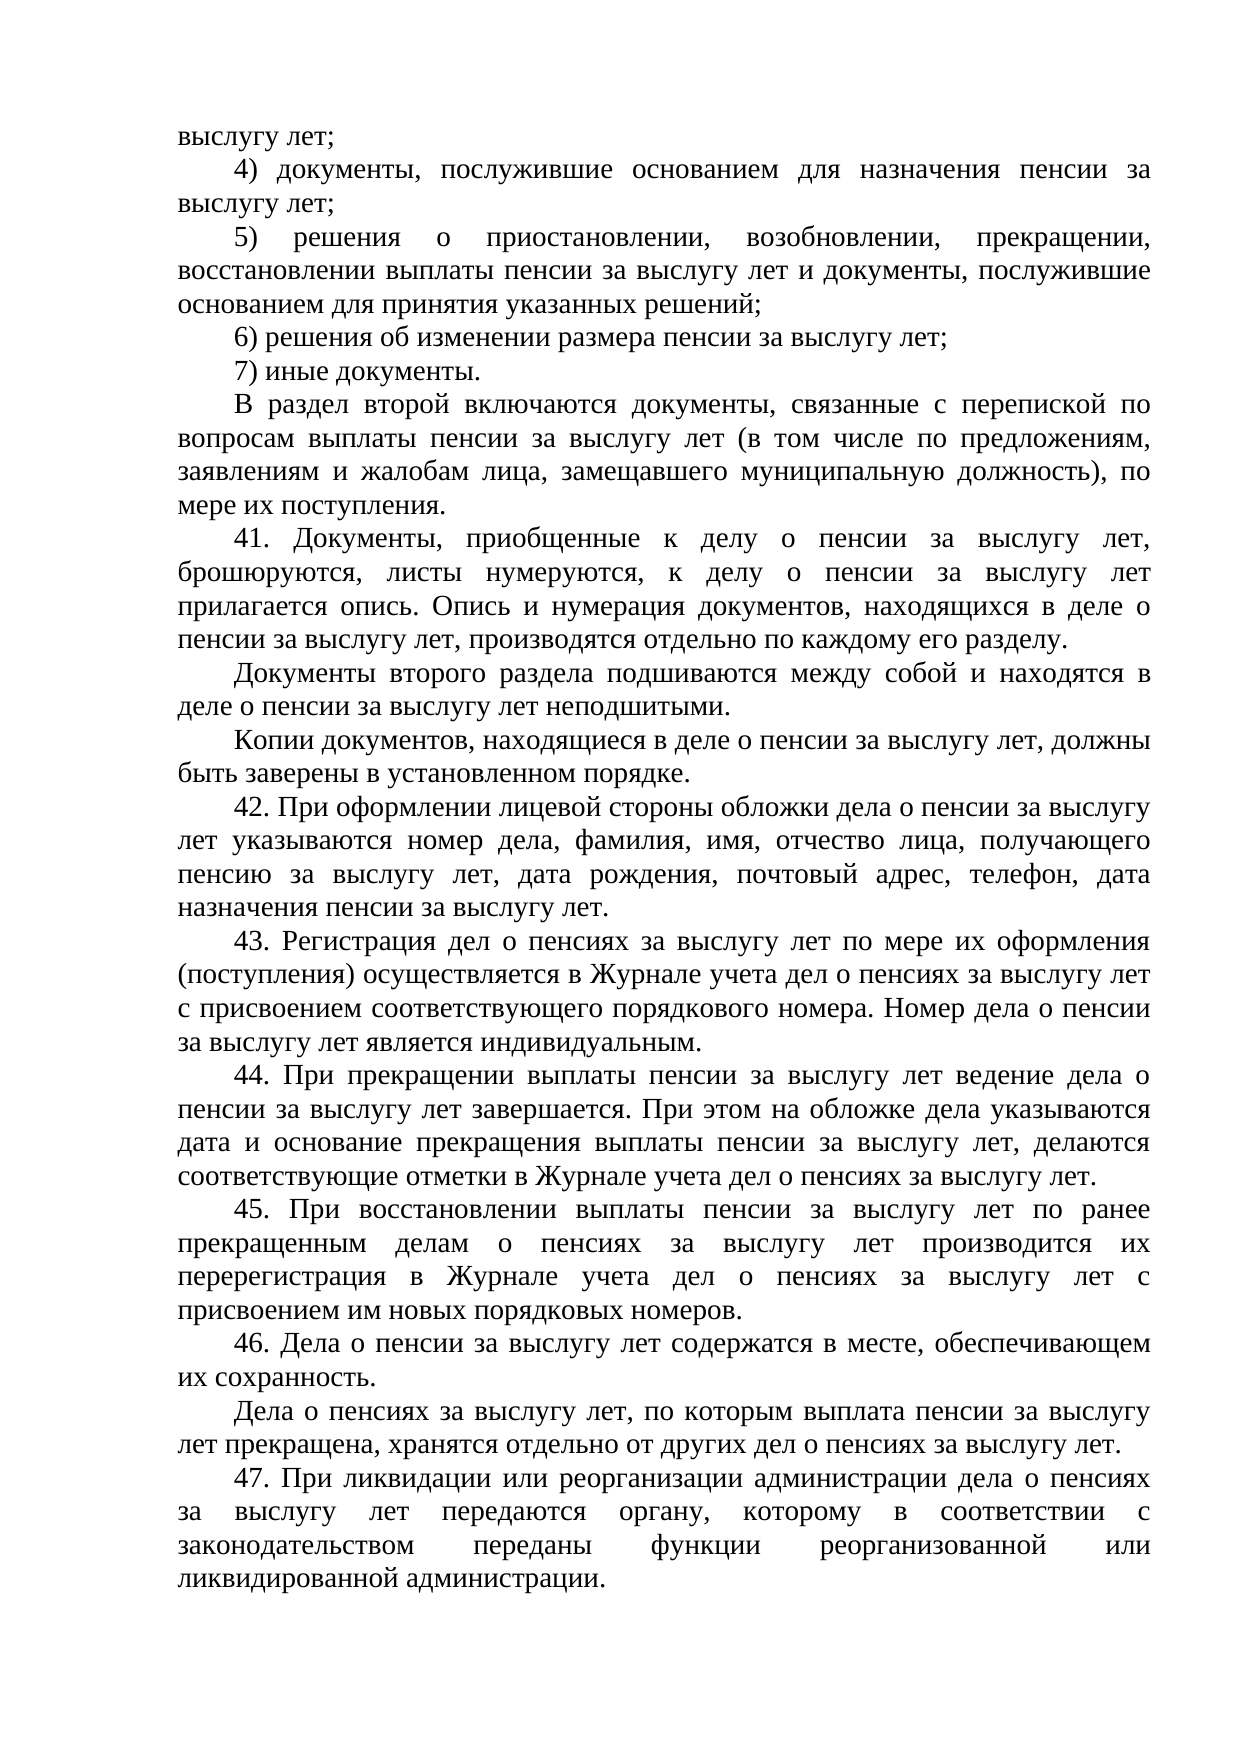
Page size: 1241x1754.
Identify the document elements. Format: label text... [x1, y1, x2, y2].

text 41. Документы, приобщенные к делу о пенсии за выслугу лет, брошюруются, листы нумеруются, к делу о пенсии за выслугу лет прилагается опись. Опись и нумерация документов, находящихся в деле о пенсии за выслугу лет, производятся отдельно по каждому его разделу. [177, 521, 1152, 655]
text 42. При оформлении лицевой стороны обложки дела о пенсии за выслугу лет указываются номер дела, фамилия, имя, отчество лица, получающего пенсию за выслугу лет, дата рождения, почтовый адрес, телефон, дата назначения пенсии за выслугу лет. [177, 789, 1152, 923]
text 4) документы, послужившие основанием для назначения пенсии за выслугу лет; [177, 152, 1152, 219]
text Документы второго раздела подшиваются между собой и находятся в деле о пенсии за выслугу лет неподшитыми. [177, 655, 1152, 722]
text Дела о пенсиях за выслугу лет, по которым выплата пенсии за выслугу лет прекращена, хранятся отдельно от других дел о пенсиях за выслугу лет. [177, 1393, 1152, 1460]
text 46. Дела о пенсии за выслугу лет содержатся в месте, обеспечивающем их сохранность. [177, 1326, 1152, 1393]
text 6) решения об изменении размера пенсии за выслугу лет; [177, 319, 1152, 353]
text Копии документов, находящиеся в деле о пенсии за выслугу лет, должны быть заверены в установленном порядке. [177, 722, 1152, 789]
text 5) решения о приостановлении, возобновлении, прекращении, восстановлении выплаты пенсии за выслугу лет и документы, послужившие основанием для принятия указанных решений; [177, 219, 1152, 319]
text 45. При восстановлении выплаты пенсии за выслугу лет по ранее прекращенным делам о пенсиях за выслугу лет производится их перерегистрация в Журнале учета дел о пенсиях за выслугу лет с присвоением им новых порядковых номеров. [177, 1191, 1152, 1326]
text 7) иные документы. [177, 353, 1152, 386]
text 44. При прекращении выплаты пенсии за выслугу лет ведение дела о пенсии за выслугу лет завершается. При этом на обложке дела указываются дата и основание прекращения выплаты пенсии за выслугу лет, делаются соответствующие отметки в Журнале учета дел о пенсиях за выслугу лет. [177, 1057, 1152, 1191]
text В раздел второй включаются документы, связанные с перепиской по вопросам выплаты пенсии за выслугу лет (в том числе по предложениям, заявлениям и жалобам лица, замещавшего муниципальную должность), по мере их поступления. [177, 386, 1152, 521]
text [177, 118, 1152, 152]
text 47. При ликвидации или реорганизации администрации дела о пенсиях за выслугу лет передаются органу, которому в соответствии с законодательством переданы функции реорганизованной или ликвидированной администрации. [177, 1460, 1152, 1594]
text 43. Регистрация дел о пенсиях за выслугу лет по мере их оформления (поступления) осуществляется в Журнале учета дел о пенсиях за выслугу лет с присвоением соответствующего порядкового номера. Номер дела о пенсии за выслугу лет является индивидуальным. [177, 923, 1152, 1057]
